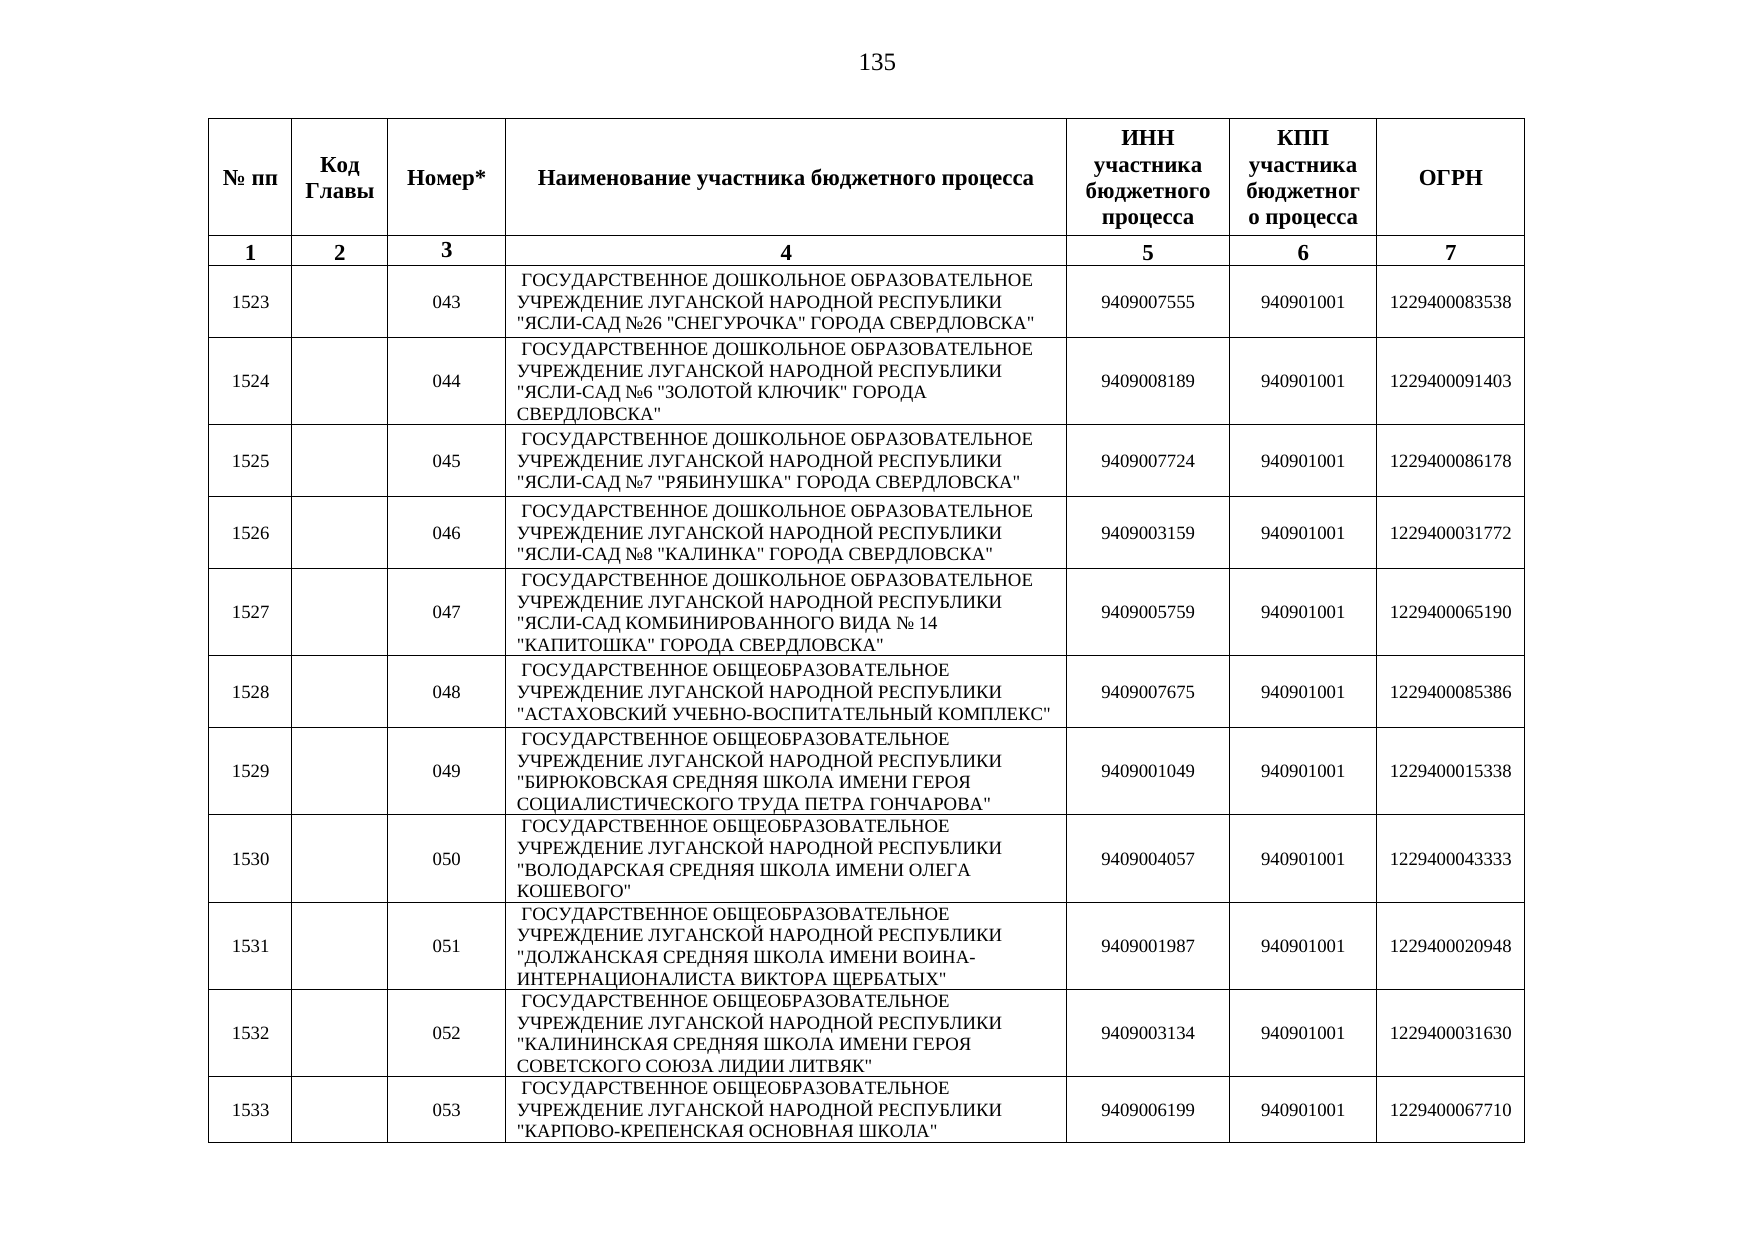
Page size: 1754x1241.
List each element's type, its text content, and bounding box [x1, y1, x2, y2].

table_header ИНН участника бюджетного процесса [1067, 119, 1229, 235]
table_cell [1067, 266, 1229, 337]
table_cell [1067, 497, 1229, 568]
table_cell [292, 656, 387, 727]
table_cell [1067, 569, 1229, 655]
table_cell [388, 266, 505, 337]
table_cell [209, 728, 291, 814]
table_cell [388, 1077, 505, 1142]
table_cell 1 [209, 236, 291, 265]
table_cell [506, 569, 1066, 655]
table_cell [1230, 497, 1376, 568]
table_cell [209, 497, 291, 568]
table_header ОГРН [1377, 119, 1524, 235]
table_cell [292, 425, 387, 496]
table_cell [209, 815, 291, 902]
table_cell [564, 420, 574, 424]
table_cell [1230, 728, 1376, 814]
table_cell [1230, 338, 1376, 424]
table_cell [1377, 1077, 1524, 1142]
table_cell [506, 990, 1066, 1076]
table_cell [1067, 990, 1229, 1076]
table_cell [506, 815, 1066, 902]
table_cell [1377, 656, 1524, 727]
table_cell 5 [1067, 236, 1229, 265]
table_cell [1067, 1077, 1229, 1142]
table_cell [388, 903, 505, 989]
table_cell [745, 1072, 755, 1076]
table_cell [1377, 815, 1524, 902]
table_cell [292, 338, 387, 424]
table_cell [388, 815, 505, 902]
table_cell 2 [292, 236, 387, 265]
table_cell 4 [506, 236, 1066, 265]
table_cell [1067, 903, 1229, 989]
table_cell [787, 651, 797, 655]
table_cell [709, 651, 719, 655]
table_cell 7 [1377, 236, 1524, 265]
table_cell 3 [388, 236, 505, 265]
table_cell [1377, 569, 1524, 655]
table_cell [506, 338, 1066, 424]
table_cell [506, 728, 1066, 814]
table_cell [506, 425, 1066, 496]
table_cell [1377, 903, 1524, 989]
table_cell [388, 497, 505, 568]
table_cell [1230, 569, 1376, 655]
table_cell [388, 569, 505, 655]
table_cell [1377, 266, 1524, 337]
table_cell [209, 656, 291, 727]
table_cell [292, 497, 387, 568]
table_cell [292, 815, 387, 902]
table_header № пп [209, 119, 291, 235]
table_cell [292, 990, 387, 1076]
table_cell 6 [1230, 236, 1376, 265]
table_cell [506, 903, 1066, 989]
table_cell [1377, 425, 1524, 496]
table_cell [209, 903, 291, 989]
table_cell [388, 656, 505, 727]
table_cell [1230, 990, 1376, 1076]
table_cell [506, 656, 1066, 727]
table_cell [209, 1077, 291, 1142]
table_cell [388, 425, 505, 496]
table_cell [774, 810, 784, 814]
table_header Наименование участника бюджетного процесса [506, 119, 1066, 235]
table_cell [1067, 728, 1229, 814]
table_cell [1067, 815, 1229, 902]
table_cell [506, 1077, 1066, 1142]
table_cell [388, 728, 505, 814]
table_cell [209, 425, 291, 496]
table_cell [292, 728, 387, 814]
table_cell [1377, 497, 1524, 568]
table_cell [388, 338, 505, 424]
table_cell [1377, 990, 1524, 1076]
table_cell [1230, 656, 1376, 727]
table_header Номер* [388, 119, 505, 235]
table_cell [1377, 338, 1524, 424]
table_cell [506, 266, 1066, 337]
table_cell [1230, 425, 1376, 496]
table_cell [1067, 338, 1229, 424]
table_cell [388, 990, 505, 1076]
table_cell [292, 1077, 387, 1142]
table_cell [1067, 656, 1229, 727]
table_header КПП участника бюджетного процесса [1230, 119, 1376, 235]
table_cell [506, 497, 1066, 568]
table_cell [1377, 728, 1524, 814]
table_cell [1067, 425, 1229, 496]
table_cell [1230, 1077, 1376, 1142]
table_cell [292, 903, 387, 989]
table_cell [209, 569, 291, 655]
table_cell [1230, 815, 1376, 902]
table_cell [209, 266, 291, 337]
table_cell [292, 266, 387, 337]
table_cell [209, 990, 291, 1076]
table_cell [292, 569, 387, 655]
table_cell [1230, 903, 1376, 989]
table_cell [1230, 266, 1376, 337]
table_header Код Главы [292, 119, 387, 235]
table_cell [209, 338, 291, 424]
